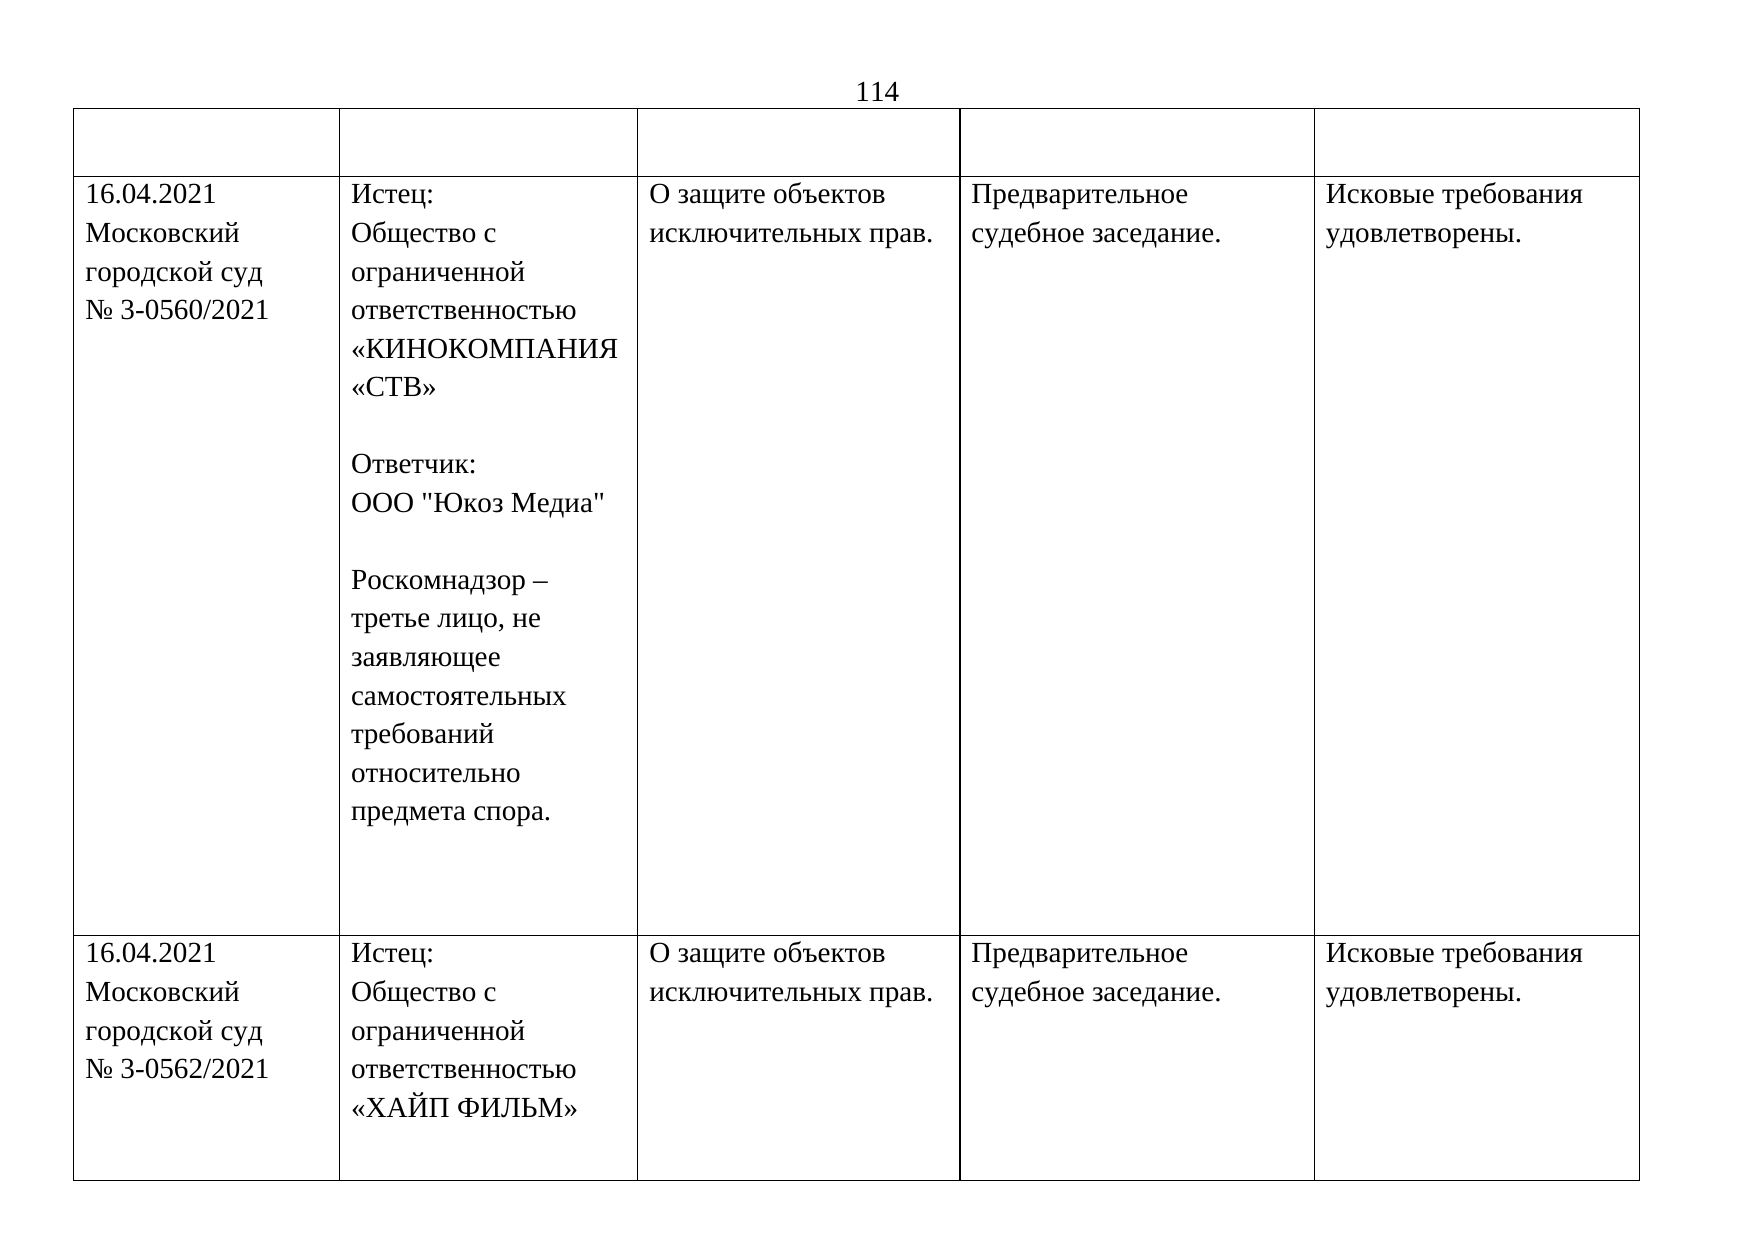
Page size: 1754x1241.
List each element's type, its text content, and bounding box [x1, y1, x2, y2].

table_cell Предварительное судебное заседание. [961, 177, 1314, 934]
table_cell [961, 936, 1314, 1180]
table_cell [961, 109, 1314, 176]
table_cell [74, 936, 339, 1180]
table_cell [638, 109, 959, 176]
table_cell О защите объектов исключительных прав. [638, 177, 959, 934]
table_cell Истец: Общество с ограниченной ответственностью «КИНОКОМПАНИЯ «СТВ» Ответчик: ООО "Юкоз Медиа" Роскомнадзор – третье лицо, не заявляющее самостоятельных требований относительно предмета спора. [340, 177, 637, 934]
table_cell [340, 936, 637, 1180]
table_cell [340, 109, 637, 176]
table_cell 16.04.2021 Московский городской суд № 3-0560/2021 [74, 177, 339, 934]
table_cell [1315, 109, 1639, 176]
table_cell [1315, 936, 1639, 1180]
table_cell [74, 109, 339, 176]
table_cell Исковые требования удовлетворены. [1315, 177, 1639, 934]
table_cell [638, 936, 959, 1180]
